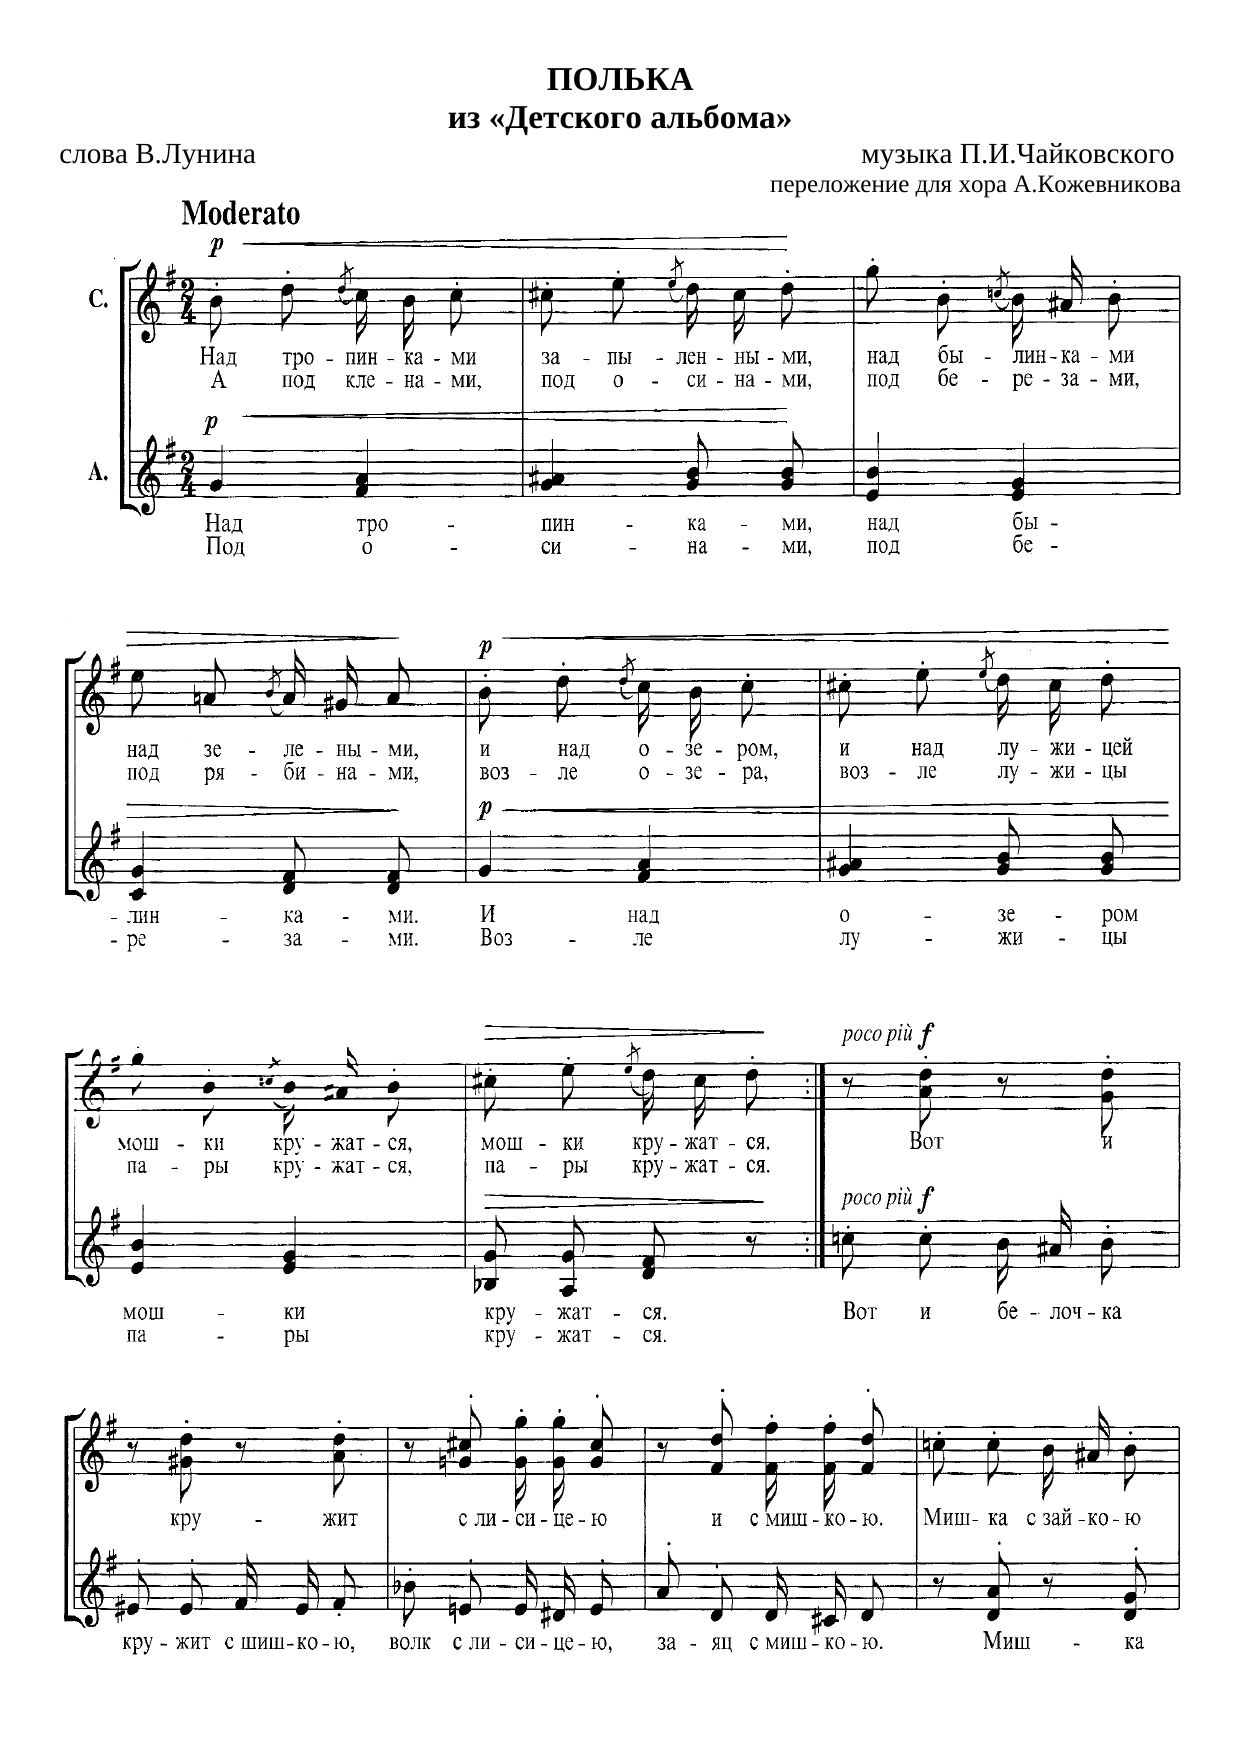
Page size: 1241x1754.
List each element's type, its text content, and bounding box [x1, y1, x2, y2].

picture [59, 198, 1183, 1658]
text переложение для хора А.Кожевникова [59, 169, 1181, 198]
text слова В.Лунина музыка П.И.Чайковского [59, 136, 1181, 169]
text ПОЛЬКА [59, 59, 1181, 97]
text из «Детского альбома» [59, 97, 1181, 136]
